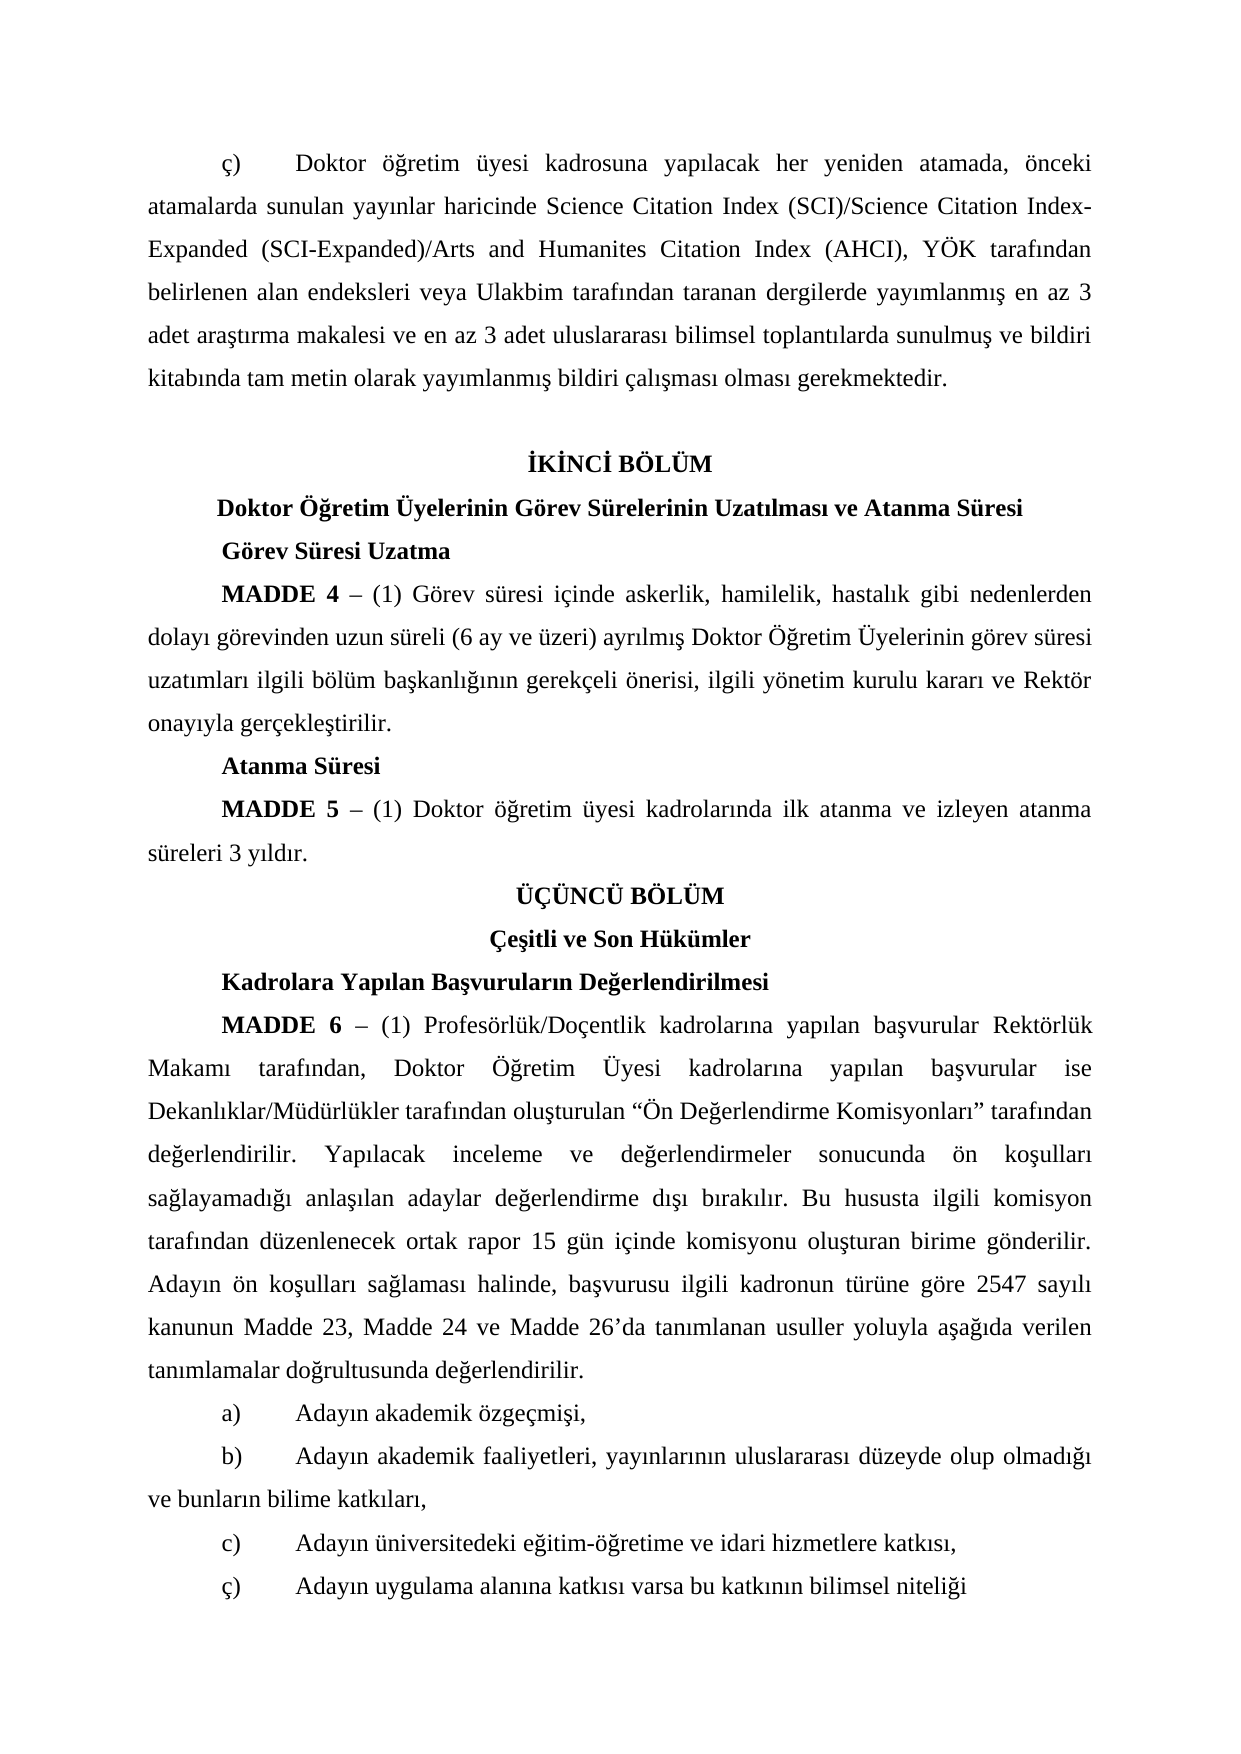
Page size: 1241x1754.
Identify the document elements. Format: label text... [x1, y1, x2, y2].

list Adayın akademik faaliyetleri, yayınlarının uluslararası düzeyde olup olmadığı ve bunların bilime katkıları, [148, 1441, 1093, 1513]
text Kadrolara Yapılan Başvuruların Değerlendirilmesi [148, 967, 1093, 996]
text Doktor Öğretim Üyelerinin Görev Sürelerinin Uzatılması ve Atanma Süresi [148, 493, 1093, 521]
text İKİNCİ BÖLÜM [148, 449, 1093, 478]
text ÜÇÜNCÜ BÖLÜM [148, 881, 1093, 909]
text MADDE 4 – (1) Görev süresi içinde askerlik, hamilelik, hastalık gibi nedenlerden dolayı görevinden uzun süreli (6 ay ve üzeri) ayrılmış Doktor Öğretim Üyelerinin görev süresi uzatımları ilgili bölüm başkanlığının gerekçeli önerisi, ilgili yönetim kurulu kararı ve Rektör onayıyla gerçekleştirilir. [148, 579, 1093, 737]
text Görev Süresi Uzatma [148, 536, 1093, 564]
text ç) Adayın uygulama alanına katkısı varsa bu katkının bilimsel niteliği [148, 1571, 1093, 1599]
text Çeşitli ve Son Hükümler [148, 924, 1093, 953]
list Adayın akademik özgeçmişi, [148, 1398, 1093, 1427]
text Atanma Süresi [148, 751, 1093, 780]
text MADDE 5 – (1) Doktor öğretim üyesi kadrolarında ilk atanma ve izleyen atanma süreleri 3 yıldır. [148, 794, 1093, 866]
text ç) Doktor öğretim üyesi kadrosuna yapılacak her yeniden atamada, önceki atamalarda sunulan yayınlar haricinde Science Citation Index (SCI)/Science Citation Index-Expanded (SCI-Expanded)/Arts and Humanites Citation Index (AHCI), YÖK tarafından belirlenen alan endeksleri veya Ulakbim tarafından taranan dergilerde yayımlanmış en az 3 adet araştırma makalesi ve en az 3 adet uluslararası bilimsel toplantılarda sunulmuş ve bildiri kitabında tam metin olarak yayımlanmış bildiri çalışması olması gerekmektedir. [148, 148, 1093, 392]
list Adayın üniversitedeki eğitim-öğretime ve idari hizmetlere katkısı, [148, 1528, 1093, 1556]
text MADDE 6 – (1) Profesörlük/Doçentlik kadrolarına yapılan başvurular Rektörlük Makamı tarafından, Doktor Öğretim Üyesi kadrolarına yapılan başvurular ise Dekanlıklar/Müdürlükler tarafından oluşturulan “Ön Değerlendirme Komisyonları” tarafından değerlendirilir. Yapılacak inceleme ve değerlendirmeler sonucunda ön koşulları sağlayamadığı anlaşılan adaylar değerlendirme dışı bırakılır. Bu hususta ilgili komisyon tarafından düzenlenecek ortak rapor 15 gün içinde komisyonu oluşturan birime gönderilir. Adayın ön koşulları sağlaması halinde, başvurusu ilgili kadronun türüne göre 2547 sayılı kanunun Madde 23, Madde 24 ve Madde 26’da tanımlanan usuller yoluyla aşağıda verilen tanımlamalar doğrultusunda değerlendirilir. [148, 1010, 1093, 1384]
